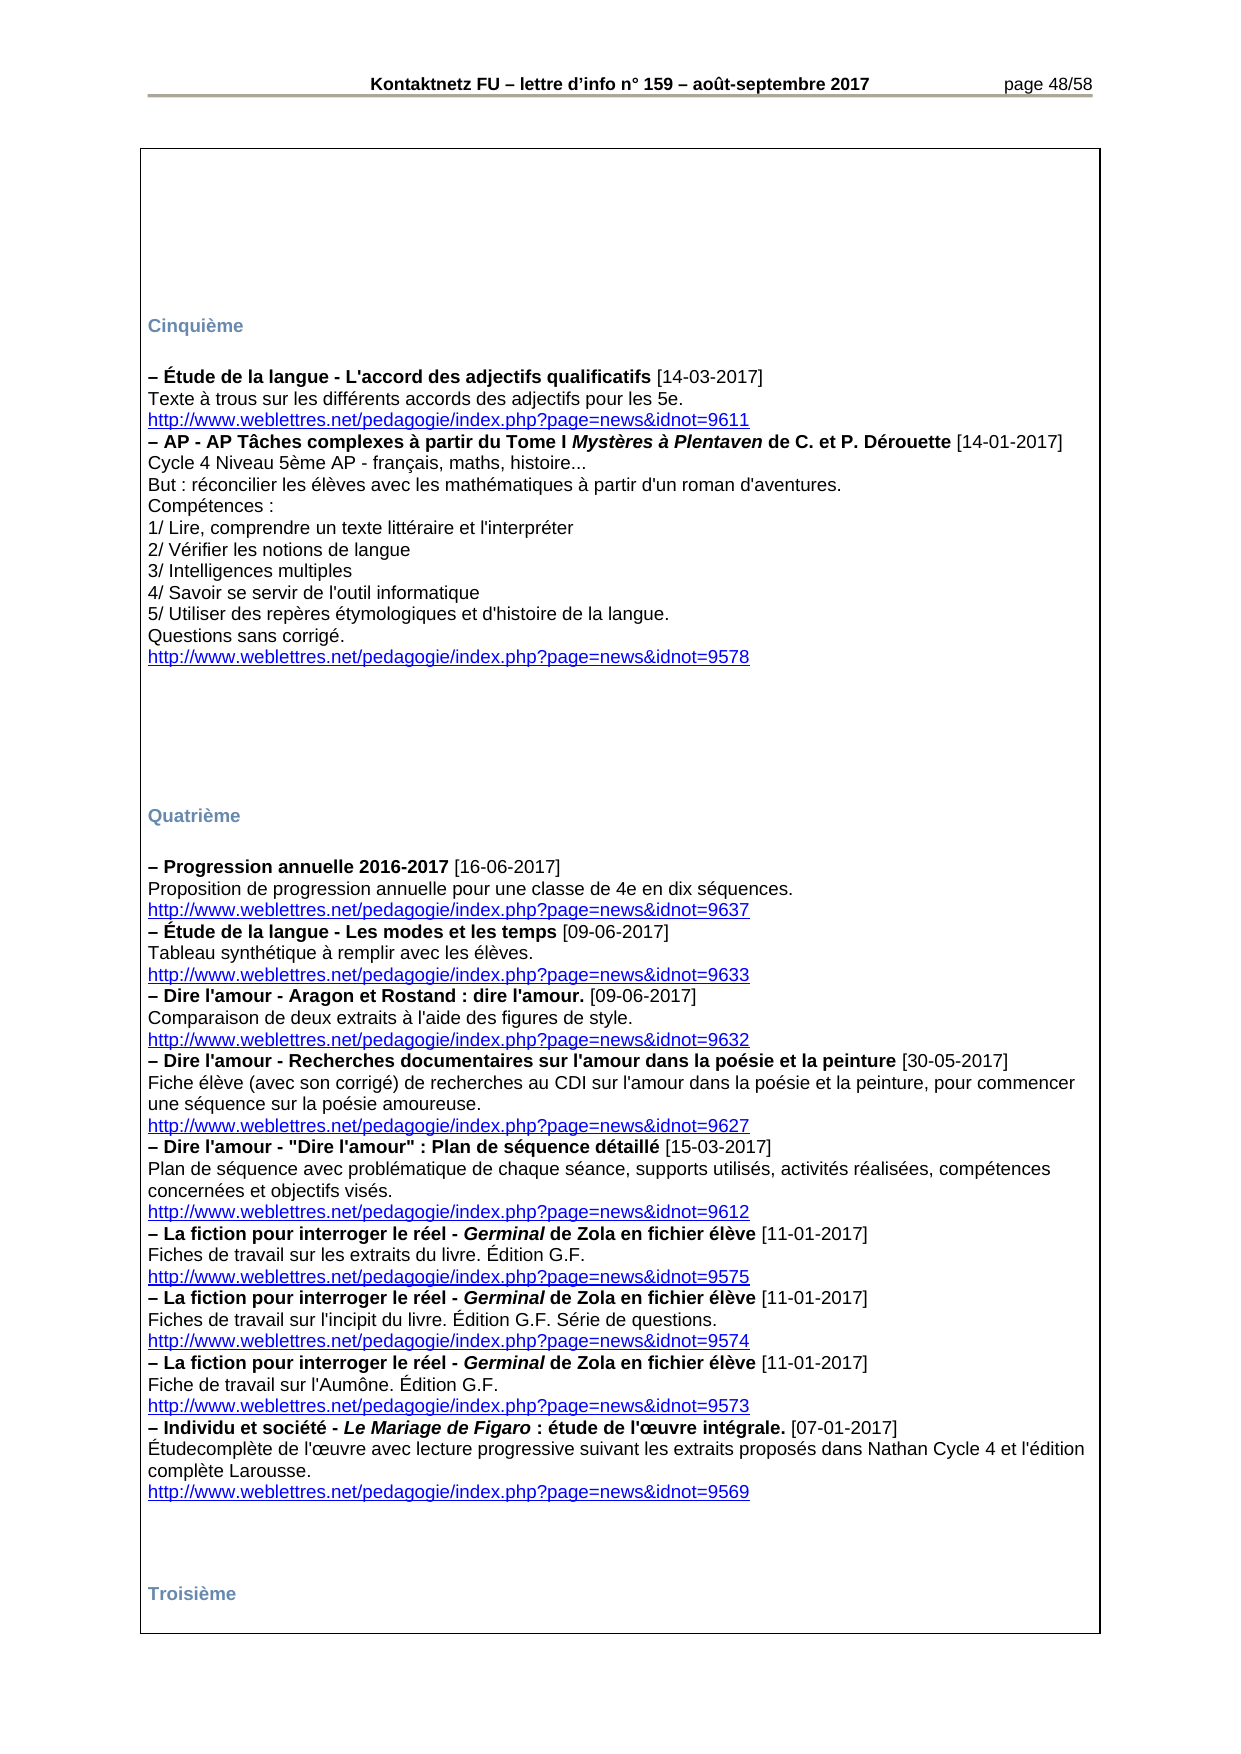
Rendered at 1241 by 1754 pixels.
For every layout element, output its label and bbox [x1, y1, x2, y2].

table_cell [141, 149, 1099, 1633]
